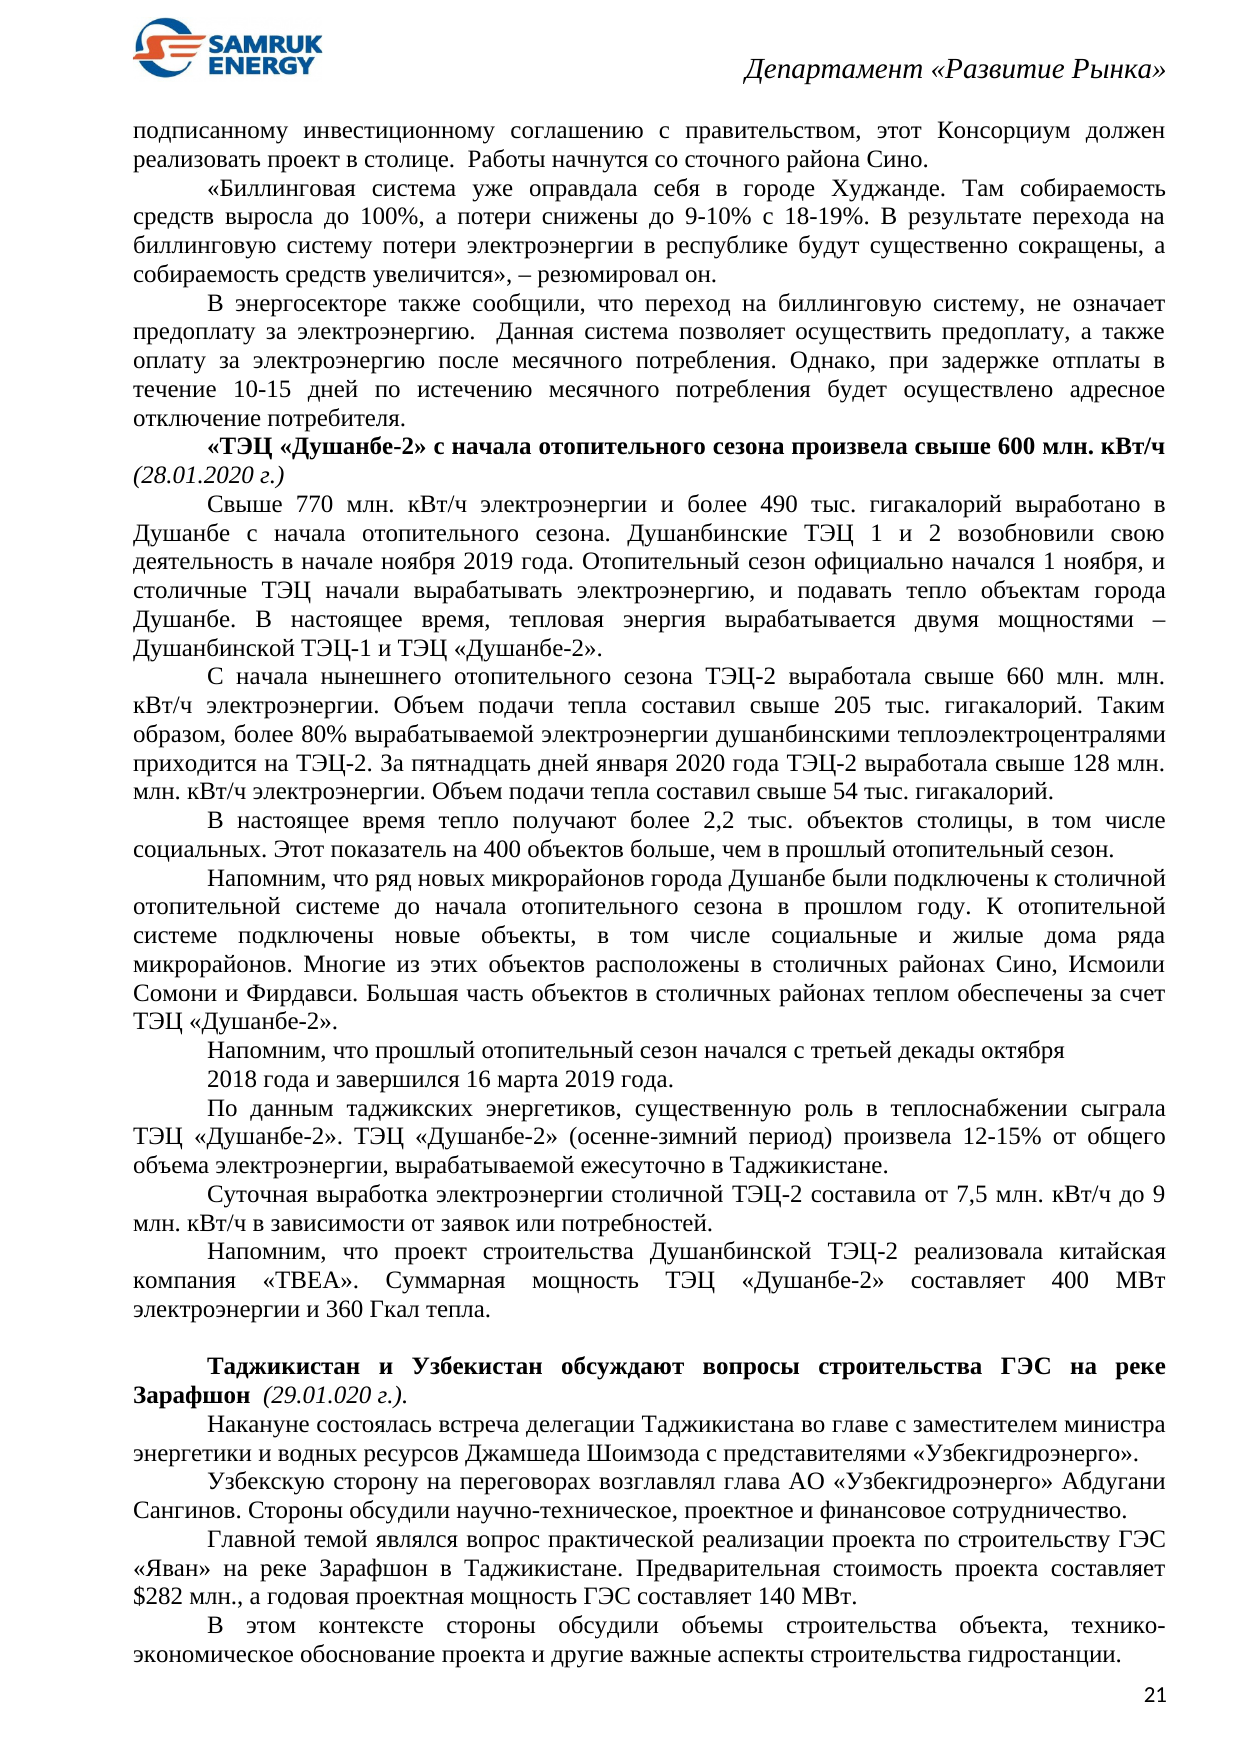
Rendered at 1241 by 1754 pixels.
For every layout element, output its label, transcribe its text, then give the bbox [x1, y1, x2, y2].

text Главной темой являлся вопрос практической реализации проекта по строительству ГЭС «Яван» на реке Зарафшон в Таджикистане. Предварительная стоимость проекта составляет $282 млн., а годовая проектная мощность ГЭС составляет 140 МВт. [133, 1524, 1167, 1610]
picture [132, 17, 323, 82]
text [133, 115, 1167, 173]
text Узбекскую сторону на переговорах возглавлял глава АО «Узбекгидроэнерго» Абдугани Сангинов. Стороны обсудили научно-техническое, проектное и финансовое сотрудничество. [133, 1466, 1167, 1524]
text С начала нынешнего отопительного сезона ТЭЦ-2 выработала свыше 660 млн. млн. кВт/ч электроэнергии. Объем подачи тепла составил свыше 205 тыс. гигакалорий. Таким образом, более 80% вырабатываемой электроэнергии душанбинскими теплоэлектроцентралями приходится на ТЭЦ-2. За пятнадцать дней января 2020 года ТЭЦ-2 выработала свыше 128 млн. млн. кВт/ч электроэнергии. Объем подачи тепла составил свыше 54 тыс. гигакалорий. [133, 661, 1167, 805]
text Таджикистан и Узбекистан обсуждают вопросы строительства ГЭС на реке Зарафшон (29.01.020 г.). [133, 1351, 1167, 1409]
text Накануне состоялась встреча делегации Таджикистана во главе с заместителем министра энергетики и водных ресурсов Джамшеда Шоимзода с представителями «Узбекгидроэнерго». [133, 1409, 1167, 1466]
text Напомним, что прошлый отопительный сезон начался с третьей декады октября [133, 1035, 1167, 1064]
text По данным таджикских энергетиков, существенную роль в теплоснабжении сыграла ТЭЦ «Душанбе-2». ТЭЦ «Душанбе-2» (осенне-зимний период) произвела 12-15% от общего объема электроэнергии, вырабатываемой ежесуточно в Таджикистане. [133, 1093, 1167, 1179]
text В энергосекторе также сообщили, что переход на биллинговую систему, не означает предоплату за электроэнергию. Данная система позволяет осуществить предоплату, а также оплату за электроэнергию после месячного потребления. Однако, при задержке отплаты в течение 10-15 дней по истечению месячного потребления будет осуществлено адресное отключение потребителя. [133, 288, 1167, 431]
text В настоящее время тепло получают более 2,2 тыс. объектов столицы, в том числе социальных. Этот показатель на 400 объектов больше, чем в прошлый отопительный сезон. [133, 805, 1167, 863]
text 2018 года и завершился 16 марта 2019 года. [133, 1064, 1167, 1093]
text Напомним, что ряд новых микрорайонов города Душанбе были подключены к столичной отопительной системе до начала отопительного сезона в прошлом году. К отопительной системе подключены новые объекты, в том числе социальные и жилые дома ряда микрорайонов. Многие из этих объектов расположены в столичных районах Сино, Исмоили Сомони и Фирдавси. Большая часть объектов в столичных районах теплом обеспечены за счет ТЭЦ «Душанбе-2». [133, 863, 1167, 1035]
text «Биллинговая система уже оправдала себя в городе Худжанде. Там собираемость средств выросла до 100%, а потери снижены до 9-10% с 18-19%. В результате перехода на биллинговую систему потери электроэнергии в республике будут существенно сокращены, а собираемость средств увеличится», – резюмировал он. [133, 173, 1167, 288]
text Свыше 770 млн. кВт/ч электроэнергии и более 490 тыс. гигакалорий выработано в Душанбе с начала отопительного сезона. Душанбинские ТЭЦ 1 и 2 возобновили свою деятельность в начале ноября 2019 года. Отопительный сезон официально начался 1 ноября, и столичные ТЭЦ начали вырабатывать электроэнергию, и подавать тепло объектам города Душанбе. В настоящее время, тепловая энергия вырабатывается двумя мощностями – Душанбинской ТЭЦ-1 и ТЭЦ «Душанбе-2». [133, 489, 1167, 661]
text Напомним, что проект строительства Душанбинской ТЭЦ-2 реализовала китайская компания «ТВЕА». Суммарная мощность ТЭЦ «Душанбе-2» составляет 400 МВт электроэнергии и 360 Гкал тепла. [133, 1236, 1167, 1323]
text «ТЭЦ «Душанбе-2» с начала отопительного сезона произвела свыше 600 млн. кВт/ч (28.01.2020 г.) [133, 431, 1167, 489]
text Суточная выработка электроэнергии столичной ТЭЦ-2 составила от 7,5 млн. кВт/ч до 9 млн. кВт/ч в зависимости от заявок или потребностей. [133, 1179, 1167, 1236]
text В этом контексте стороны обсудили объемы строительства объекта, технико-экономическое обоснование проекта и другие важные аспекты строительства гидростанции. [133, 1610, 1167, 1668]
